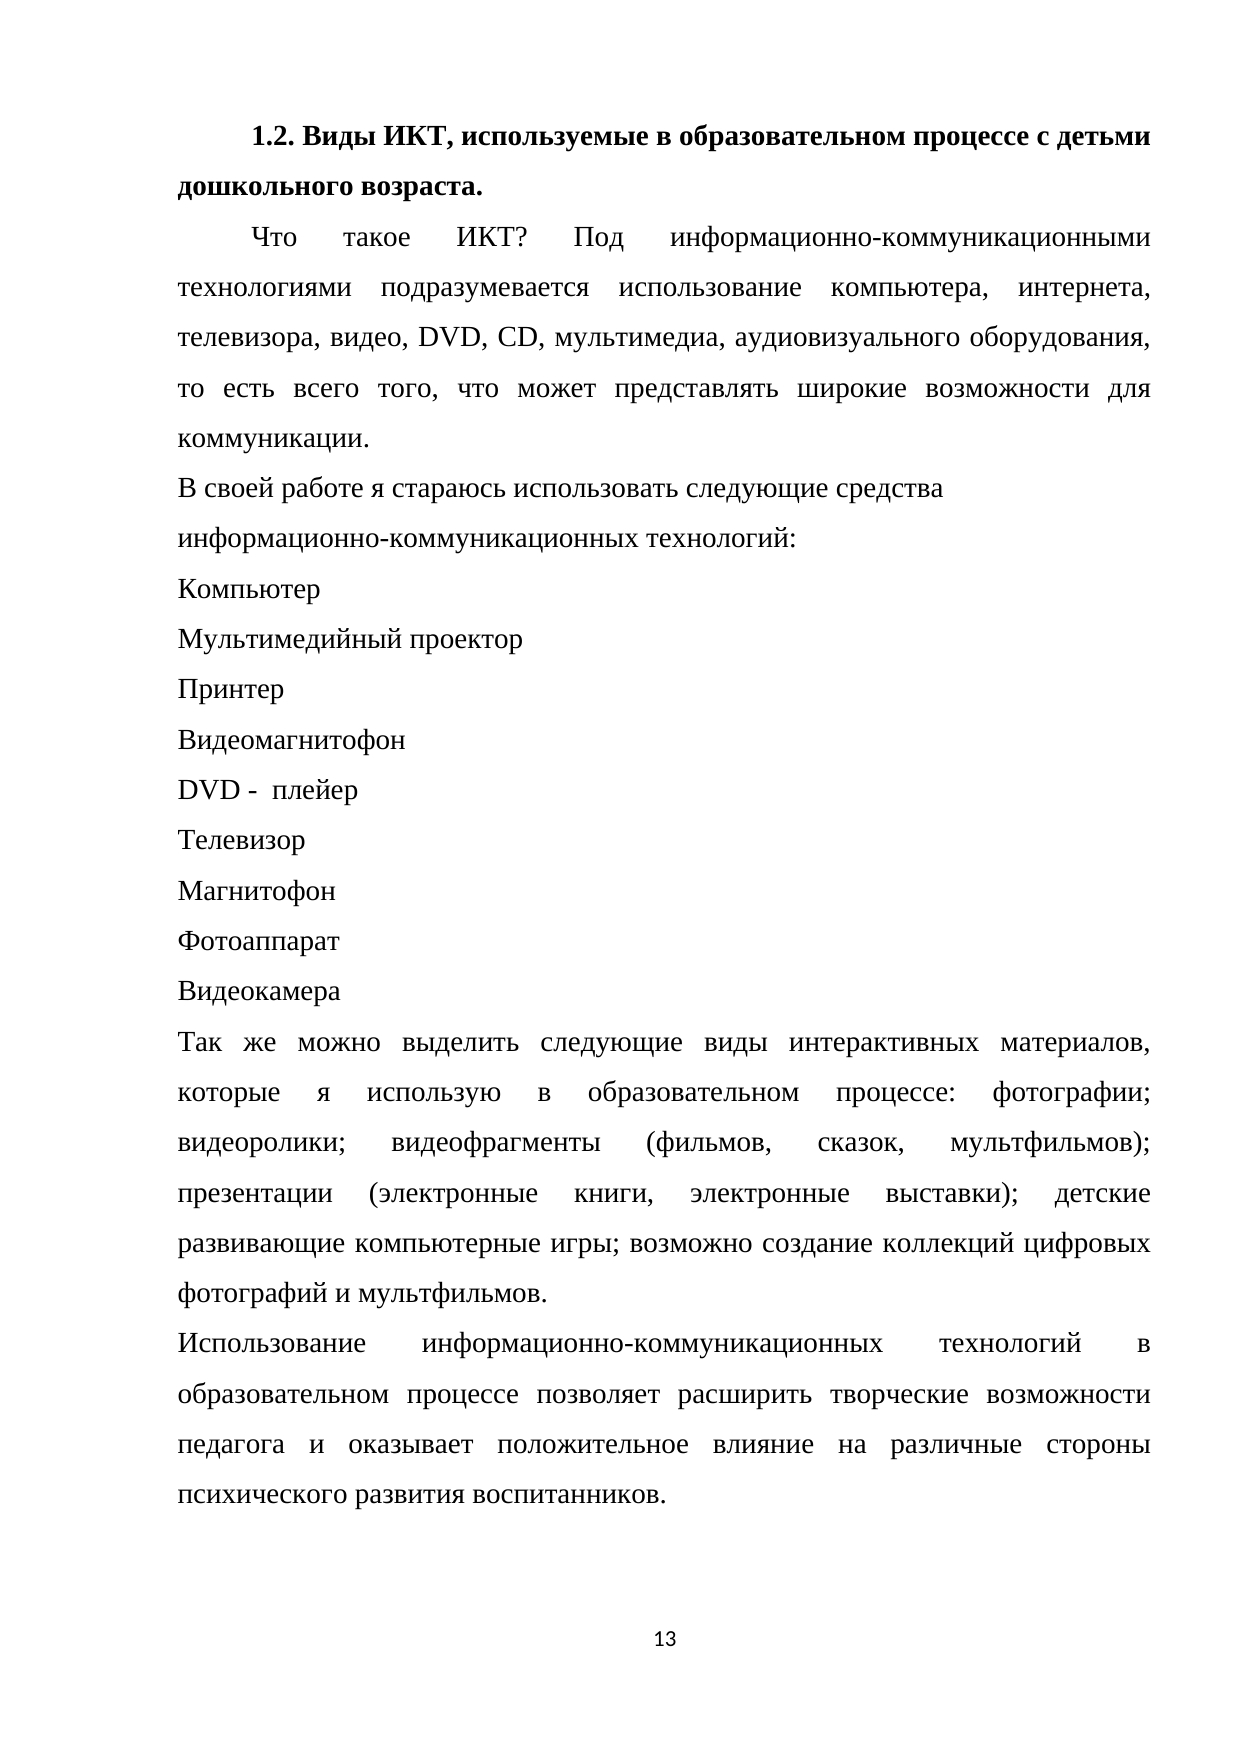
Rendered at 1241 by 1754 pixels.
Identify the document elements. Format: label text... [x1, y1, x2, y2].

text 1.2. Виды ИКТ, используемые в образовательном процессе с детьми дошкольного возраста. [177, 118, 1152, 202]
text В своей работе я стараюсь использовать следующие средства информационно-коммуникационных технологий: [177, 470, 1152, 554]
text Что такое ИКТ? Под информационно-коммуникационными технологиями подразумевается использование компьютера, интернета, телевизора, видео, DVD, CD, мультимедиа, аудиовизуального оборудования, то есть всего того, что может представлять широкие возможности для коммуникации. [177, 219, 1152, 453]
text Принтер [177, 672, 1152, 705]
text Использование информационно-коммуникационных технологий в образовательном процессе позволяет расширить творческие возможности педагога и оказывает положительное влияние на различные стороны психического развития воспитанников. [177, 1326, 1152, 1510]
text Видеомагнитофон [177, 722, 1152, 755]
text Магнитофон [177, 873, 1152, 906]
text DVD - плейер [177, 772, 1152, 806]
text Телевизор [177, 822, 1152, 856]
text Фотоаппарат [177, 923, 1152, 957]
text Компьютер [177, 571, 1152, 604]
text Мультимедийный проектор [177, 621, 1152, 655]
text Так же можно выделить следующие виды интерактивных материалов, которые я использую в образовательном процессе: фотографии; видеоролики; видеофрагменты (фильмов, сказок, мультфильмов); презентации (электронные книги, электронные выставки); детские развивающие компьютерные игры; возможно создание коллекций цифровых фотографий и мультфильмов. [177, 1024, 1152, 1309]
text Видеокамера [177, 973, 1152, 1007]
